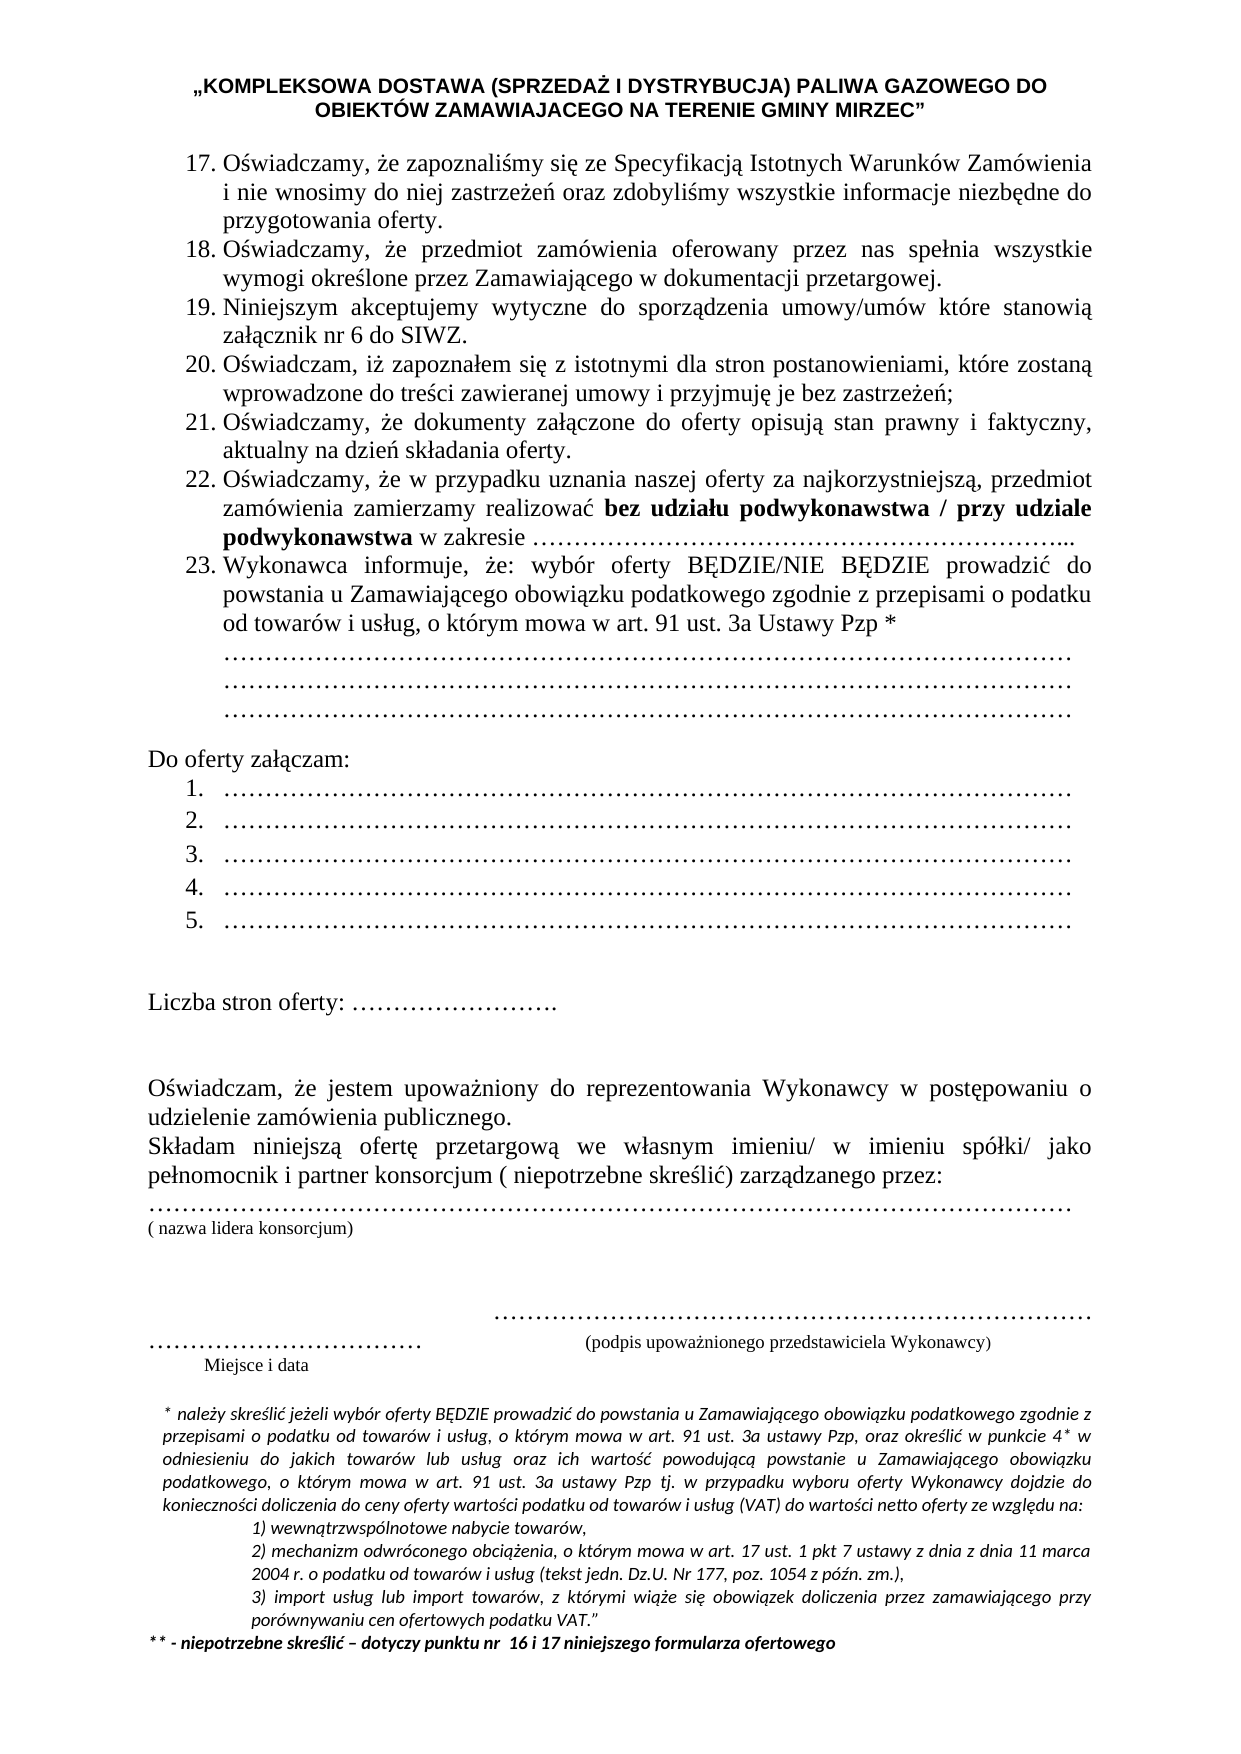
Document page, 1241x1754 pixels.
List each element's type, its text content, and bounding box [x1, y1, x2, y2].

text …………………………… (podpis upoważnionego przedstawiciela Wykonawcy) [148, 1325, 1093, 1354]
list Oświadczam, iż zapoznałem się z istotnymi dla stron postanowieniami, które zostaną wprowadzone do treści zawieranej umowy i przyjmuję je bez zastrzeżeń; [185, 349, 1093, 407]
list ……………………………………………………………………………………………………………………………………………………………………………………………………………………………………………………………………………… [223, 637, 1093, 723]
text Do oferty załączam: [148, 744, 1093, 773]
list Oświadczamy, że zapoznaliśmy się ze Specyfikacją Istotnych Warunków Zamówienia i nie wnosimy do niej zastrzeżeń oraz zdobyliśmy wszystkie informacje niezbędne do przygotowania oferty. [185, 148, 1093, 234]
list Wykonawca informuje, że: wybór oferty BĘDZIE/NIE BĘDZIE prowadzić do powstania u Zamawiającego obowiązku podatkowego zgodnie z przepisami o podatku od towarów i usług, o którym mowa w art. 91 ust. 3a Ustawy Pzp * [185, 551, 1093, 637]
list ………………………………………………………………………………………… [185, 905, 1093, 933]
text * należy skreślić jeżeli wybór oferty BĘDZIE prowadzić do powstania u Zamawiającego obowiązku podatkowego zgodnie z przepisami o podatku od towarów i usług, o którym mowa w art. 91 ust. 3a ustawy Pzp, oraz określić w punkcie 4* w odniesieniu do jakich towarów lub usług oraz ich wartość powodującą powstanie u Zamawiającego obowiązku podatkowego, o którym mowa w art. 91 ust. 3a ustawy Pzp tj. w przypadku wyboru oferty Wykonawcy dojdzie do konieczności doliczenia do ceny oferty wartości podatku od towarów i usług (VAT) do wartości netto oferty ze względu na: [162, 1402, 1093, 1516]
list Oświadczamy, że w przypadku uznania naszej oferty za najkorzystniejszą, przedmiot zamówienia zamierzamy realizować bez udziału podwykonawstwa / przy udziale podwykonawstwa w zakresie ………………………………………………………... [185, 464, 1093, 551]
text ** - niepotrzebne skreślić – dotyczy punktu nr 16 i 17 niniejszego formularza ofertowego [148, 1631, 1093, 1654]
list Niniejszym akceptujemy wytyczne do sporządzenia umowy/umów które stanowią załącznik nr 6 do SIWZ. [185, 292, 1093, 349]
list Oświadczamy, że dokumenty załączone do oferty opisują stan prawny i faktyczny, aktualny na dzień składania oferty. [185, 407, 1093, 464]
list Oświadczamy, że przedmiot zamówienia oferowany przez nas spełnia wszystkie wymogi określone przez Zamawiającego w dokumentacji przetargowej. [185, 234, 1093, 292]
text Liczba stron oferty: ……………………. [148, 987, 1093, 1016]
text ………………………………………………………………………………………………… [148, 1188, 1093, 1217]
text 1) wewnątrzwspólnotowe nabycie towarów, [251, 1516, 1093, 1539]
list ………………………………………………………………………………………… [185, 839, 1093, 867]
text Składam niniejszą ofertę przetargową we własnym imieniu/ w imieniu spółki/ jako pełnomocnik i partner konsorcjum ( niepotrzebne skreślić) zarządzanego przez: [148, 1131, 1093, 1188]
list ………………………………………………………………………………………… [185, 806, 1093, 834]
text Oświadczam, że jestem upoważniony do reprezentowania Wykonawcy w postępowaniu o udzielenie zamówienia publicznego. [148, 1073, 1093, 1131]
text 3) import usług lub import towarów, z którymi wiąże się obowiązek doliczenia przez zamawiającego przy porównywaniu cen ofertowych podatku VAT.” [251, 1585, 1093, 1631]
list ………………………………………………………………………………………… [185, 872, 1093, 900]
text 2) mechanizm odwróconego obciążenia, o którym mowa w art. 17 ust. 1 pkt 7 ustawy z dnia z dnia 11 marca 2004 r. o podatku od towarów i usług (tekst jedn. Dz.U. Nr 177, poz. 1054 z późn. zm.), [251, 1539, 1093, 1585]
text Miejsce i data [148, 1354, 1093, 1375]
list ………………………………………………………………………………………… [185, 773, 1093, 801]
text ……………………………………………………………… [148, 1296, 1093, 1325]
text ( nazwa lidera konsorcjum) [148, 1217, 1093, 1239]
